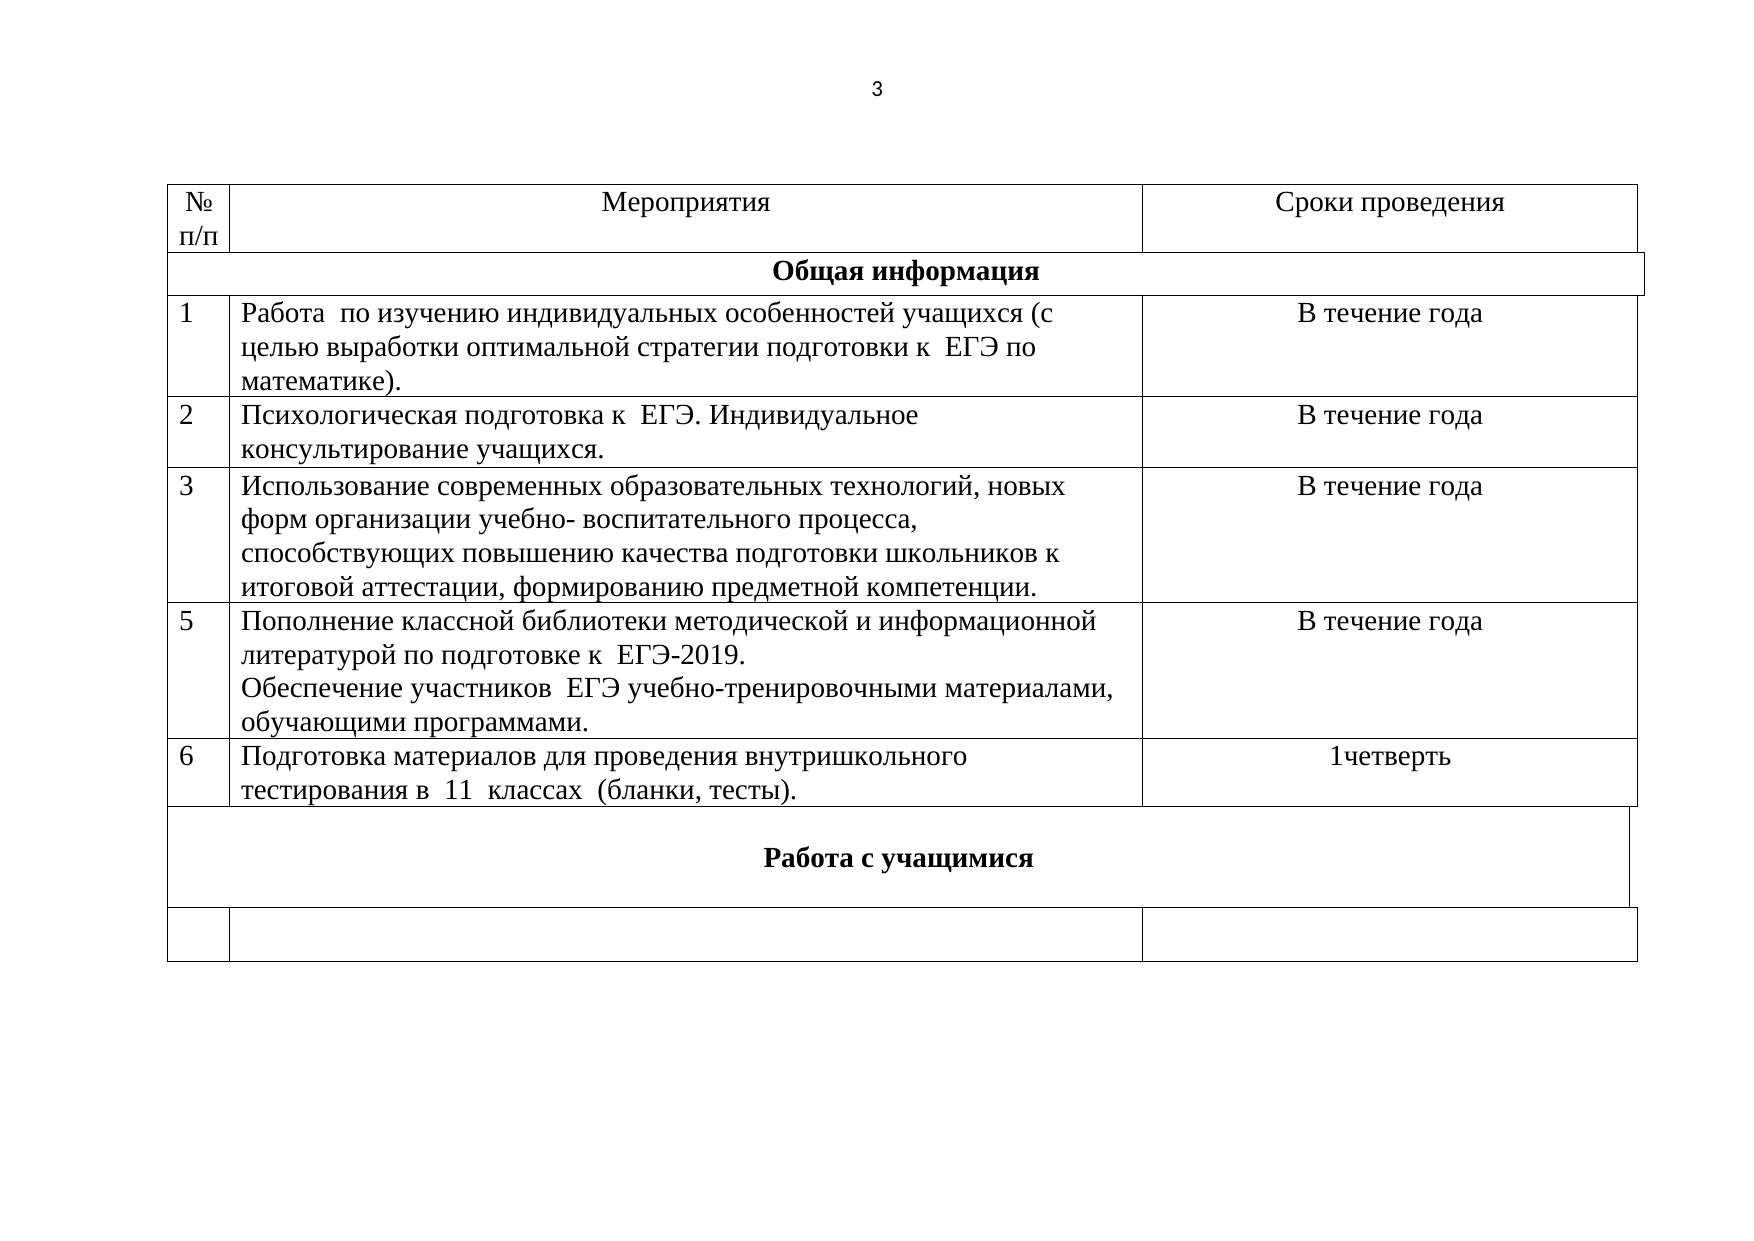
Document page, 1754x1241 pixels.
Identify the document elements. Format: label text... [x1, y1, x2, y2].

table_cell 1 [168, 296, 229, 396]
table_cell В течение года [1143, 296, 1637, 396]
table_header Сроки проведения [1143, 185, 1637, 252]
table_cell В течение года [1143, 468, 1637, 602]
table_cell 1четверть [1143, 739, 1637, 806]
table_header № п/п [168, 185, 229, 252]
table_cell 3 [168, 468, 229, 602]
table_cell Использование современных образовательных технологий, новых форм организации учебно- воспитательного процесса, способствующих повышению качества подготовки школьников к итоговой аттестации, формированию предметной компетенции. [230, 468, 1142, 602]
table_cell Подготовка материалов для проведения внутришкольного тестирования в 11 классах (бланки, тесты). [230, 739, 1142, 806]
table_cell Работа по изучению индивидуальных особенностей учащихся (с целью выработки оптимальной стратегии подготовки к ЕГЭ по математике). [230, 296, 1142, 396]
table_cell 2 [168, 397, 229, 467]
table_cell Общая информация [168, 253, 1644, 294]
table_header Мероприятия [230, 185, 1142, 252]
table_cell [230, 908, 1142, 961]
table_cell В течение года [1143, 603, 1637, 737]
table_cell [168, 908, 229, 961]
table_cell Психологическая подготовка к ЕГЭ. Индивидуальное консультирование учащихся. [230, 397, 1142, 467]
table_cell [1143, 908, 1637, 961]
table_cell 5 [168, 603, 229, 737]
table_cell Работа с учащимися [168, 807, 1629, 907]
table_cell Пополнение классной библиотеки методической и информационной литературой по подготовке к ЕГЭ-2019. Обеспечение участников ЕГЭ учебно-тренировочными материалами, обучающими программами. [230, 603, 1142, 737]
table_cell В течение года [1143, 397, 1637, 467]
table_cell 6 [168, 739, 229, 806]
